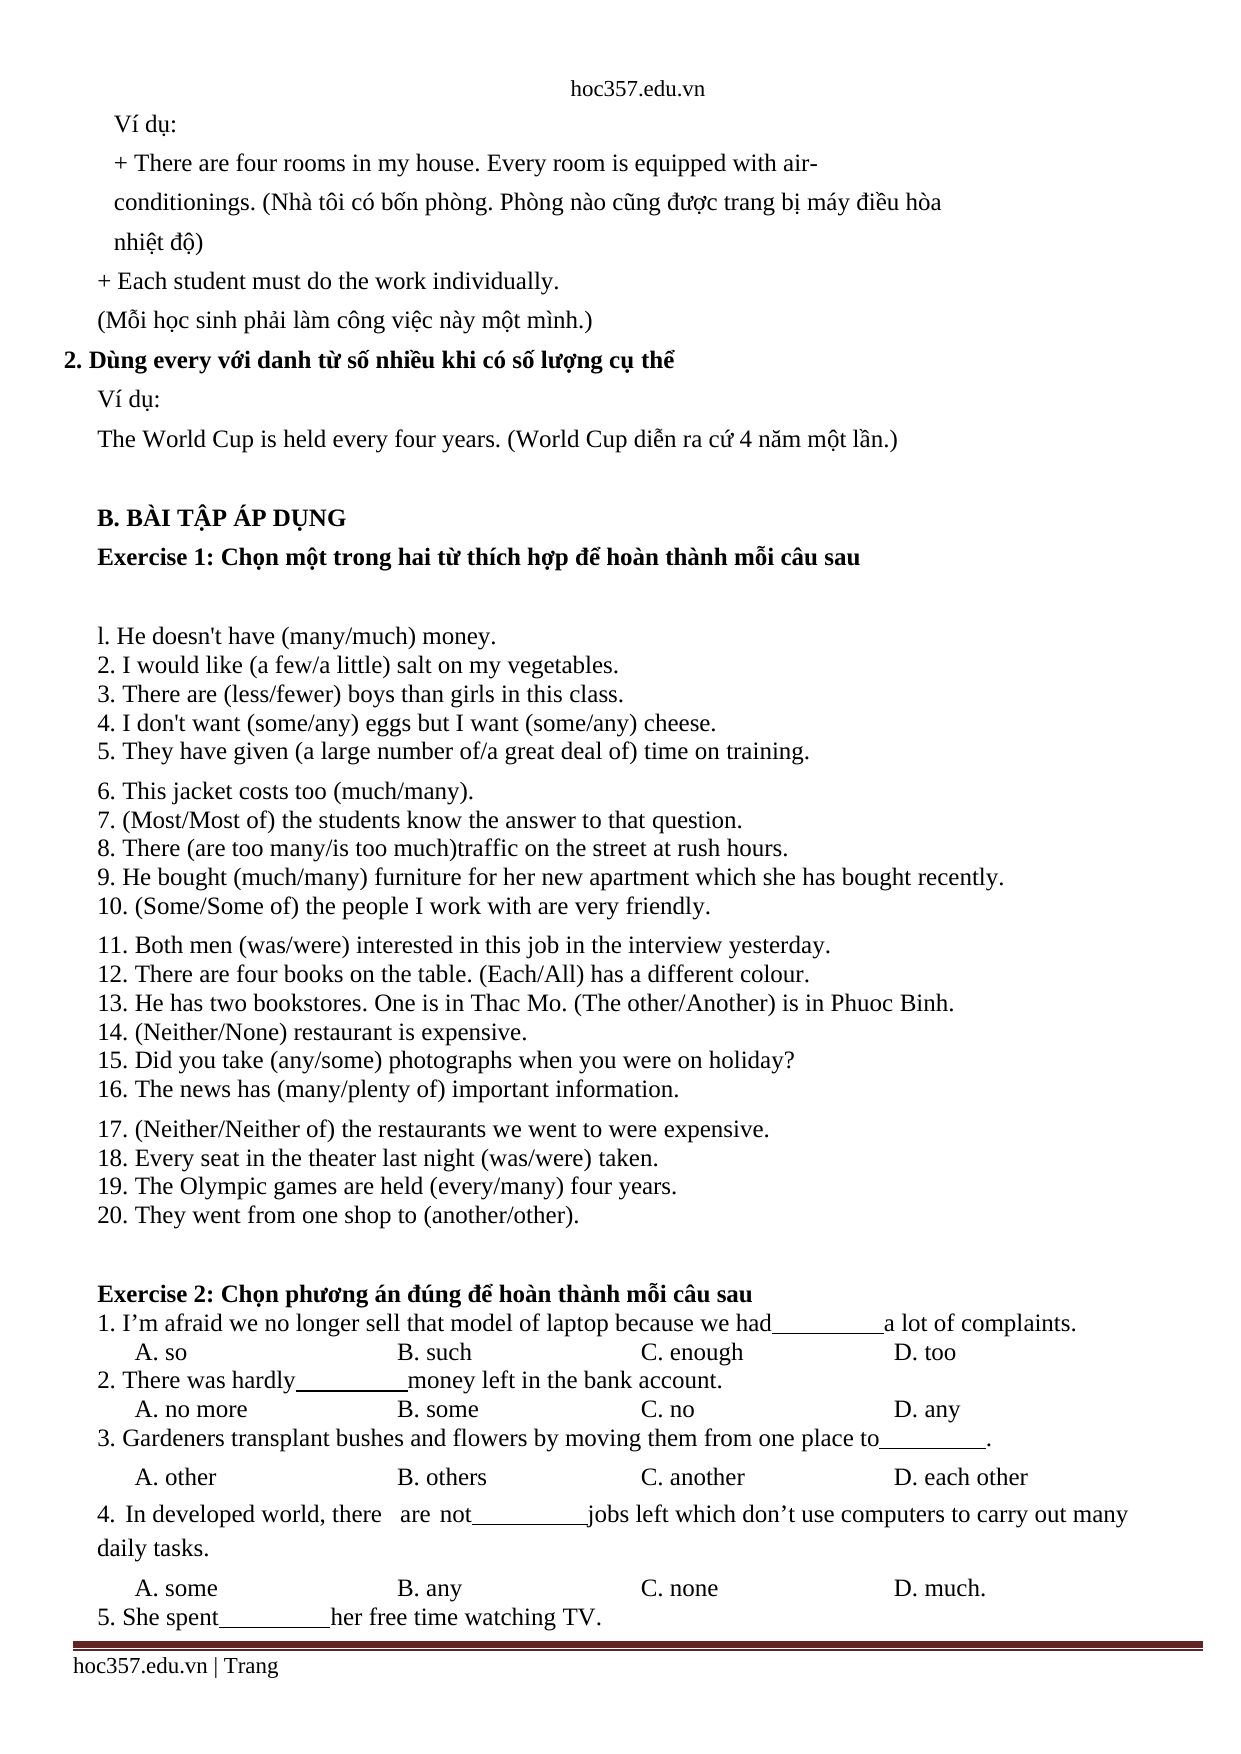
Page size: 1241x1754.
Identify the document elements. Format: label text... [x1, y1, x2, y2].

text A. some B. any C. none D. much. [134, 1573, 1203, 1602]
text + Each student must do the work individually. [97, 266, 1203, 294]
text 19. The Olympic games are held (every/many) four years. [97, 1171, 1203, 1200]
subtitle 2. Dùng every với danh từ số nhiều khi có số lượng cụ thể [63, 345, 1203, 373]
text A. no more B. some C. no D. any [134, 1394, 1203, 1423]
text Exercise 1: Chọn một trong hai từ thích hợp để hoàn thành mỗi câu sau [97, 542, 1203, 571]
text Ví dụ: [114, 109, 1203, 138]
text 7. (Most/Most of) the students know the answer to that question. [97, 805, 1203, 833]
text 20. They went from one shop to (another/other). [97, 1200, 1203, 1229]
text 1. I’m afraid we no longer sell that model of laptop because we had a lot of complaints. [97, 1308, 1203, 1337]
text 15. Did you take (any/some) photographs when you were on holiday? [97, 1046, 1203, 1074]
text l. He doesn't have (many/much) money. [97, 621, 1203, 650]
text 2. I would like (a few/a little) salt on my vegetables. [97, 650, 1203, 679]
text 17. (Neither/Neither of) the restaurants we went to were expensive. [97, 1114, 1203, 1143]
text 5. She spent her free time watching TV. [97, 1602, 1203, 1630]
text 5. They have given (a large number of/a great deal of) time on training. [97, 736, 1203, 765]
subtitle Exercise 2: Chọn phương án đúng để hoàn thành mỗi câu sau [97, 1279, 1203, 1308]
text 3. Gardeners transplant bushes and flowers by moving them from one place to . [97, 1423, 1203, 1452]
text 4. In developed world, there are not jobs left which don’t use computers to carry out many daily tasks. [97, 1499, 1175, 1562]
subtitle B. BÀI TẬP ÁP DỤNG [97, 503, 1203, 532]
text + There are four rooms in my house. Every room is equipped with air-conditionings. (Nhà tôi có bốn phòng. Phòng nào cũng được trang bị máy điều hòa nhiệt độ) [114, 148, 960, 255]
text Ví dụ: [97, 384, 1203, 413]
text 9. He bought (much/many) furniture for her new apartment which she has bought recently. [97, 862, 1203, 891]
text 6. This jacket costs too (much/many). [97, 776, 1203, 805]
text A. other B. others C. another D. each other [134, 1462, 1203, 1491]
text 14. (Neither/None) restaurant is expensive. [97, 1017, 1203, 1046]
text 10. (Some/Some of) the people I work with are very friendly. [97, 891, 1203, 920]
text 4. I don't want (some/any) eggs but I want (some/any) cheese. [97, 708, 1203, 736]
text 12. There are four books on the table. (Each/All) has a different colour. [97, 959, 1203, 988]
text (Mỗi học sinh phải làm công việc này một mình.) [97, 305, 1203, 334]
text The World Cup is held every four years. (World Cup diễn ra cứ 4 năm một lần.) [97, 424, 1203, 453]
text 3. There are (less/fewer) boys than girls in this class. [97, 679, 1203, 708]
text 2. There was hardly money left in the bank account. [97, 1365, 1203, 1394]
text A. so B. such C. enough D. too [134, 1337, 1203, 1365]
text 11. Both men (was/were) interested in this job in the interview yesterday. [97, 931, 1203, 959]
text 8. There (are too many/is too much)traffic on the street at rush hours. [97, 833, 1203, 862]
text 16. The news has (many/plenty of) important information. [97, 1074, 1203, 1103]
text 13. He has two bookstores. One is in Thac Mo. (The other/Another) is in Phuoc Binh. [97, 988, 1203, 1017]
text 18. Every seat in the theater last night (was/were) taken. [97, 1143, 1203, 1171]
